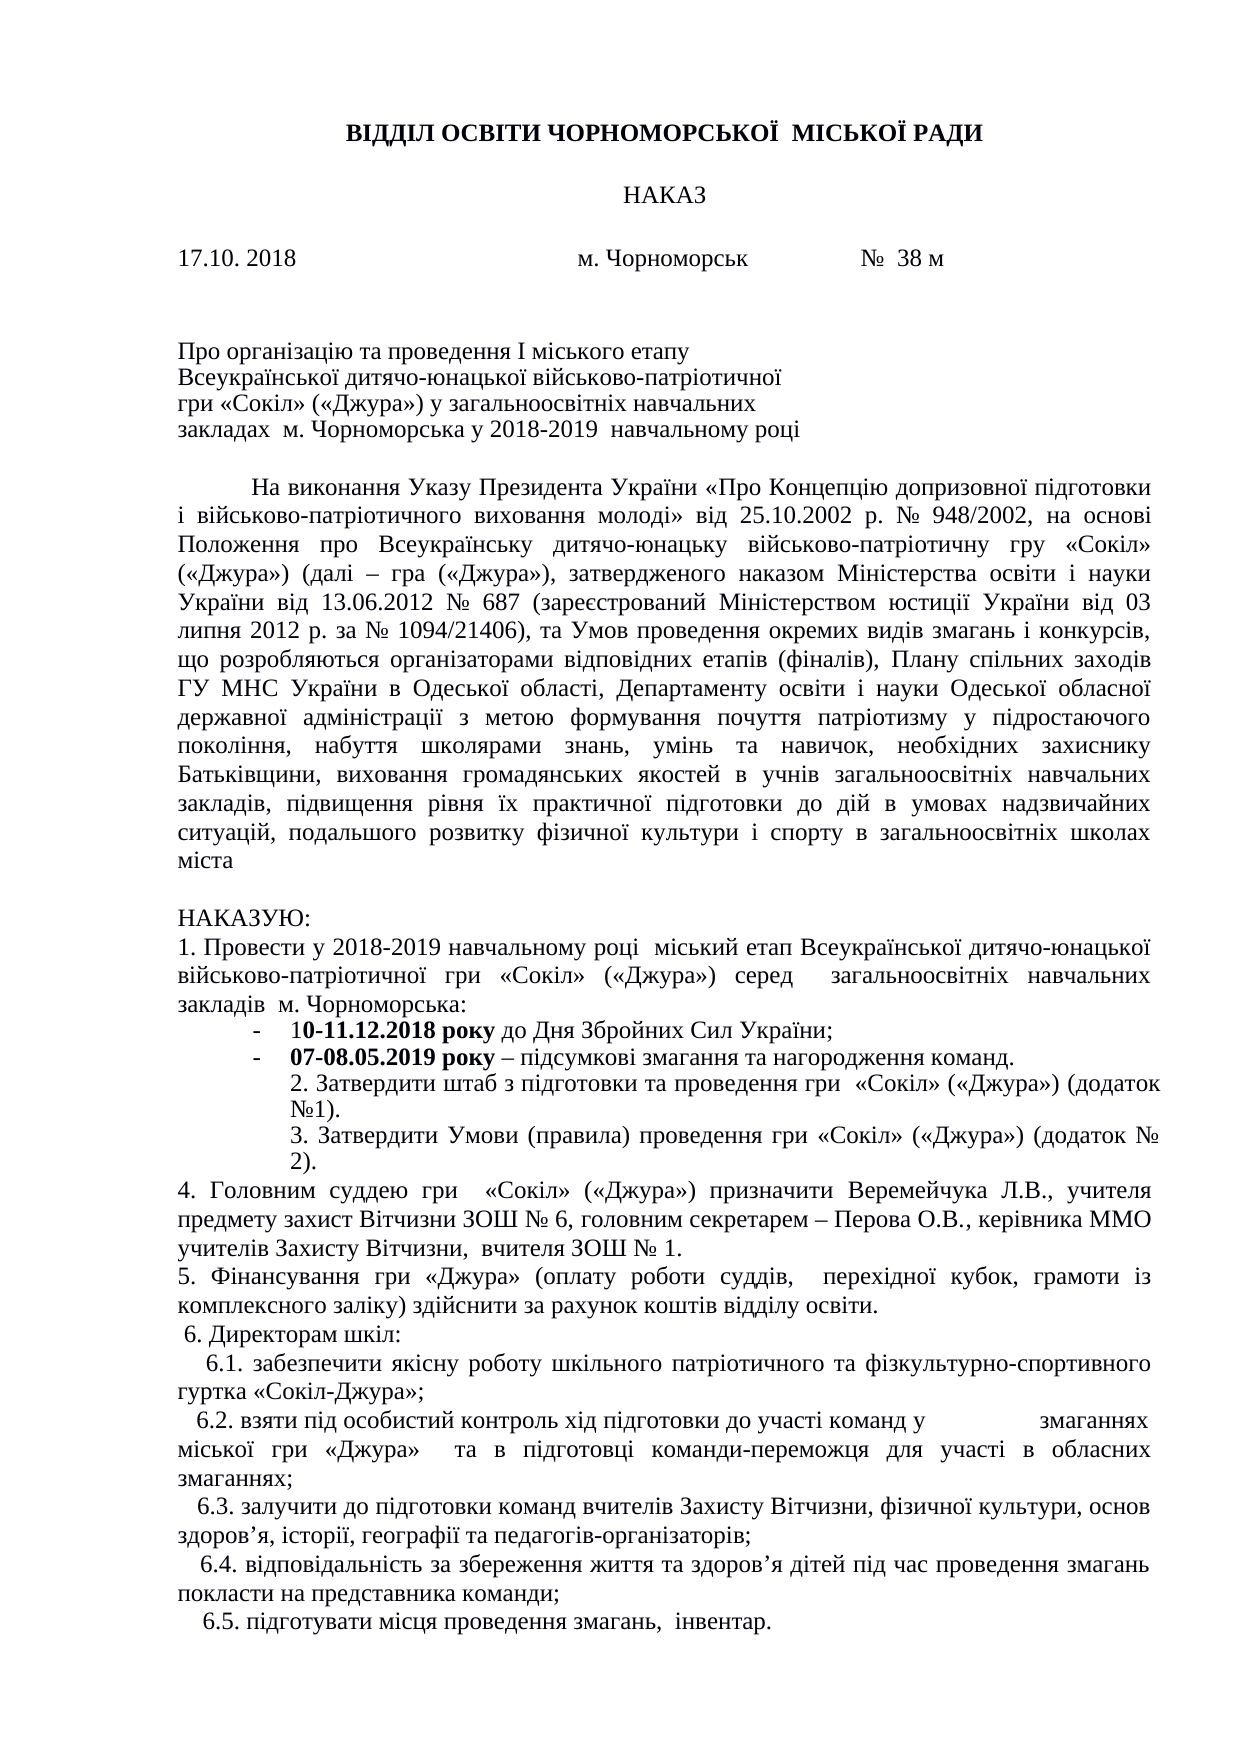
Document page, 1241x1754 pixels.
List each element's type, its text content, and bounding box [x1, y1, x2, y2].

text 6.5. підготувати місця проведення змагань, інвентар. [177, 1606, 1152, 1635]
list 2. Затвердити штаб з підготовки та проведення гри «Сокіл» («Джура») (додаток №1). [290, 1070, 1160, 1123]
text 6.4. відповідальність за збереження життя та здоров’я дітей під час проведення змагань покласти на представника команди; [177, 1549, 1152, 1606]
text 6.3. залучити до підготовки команд вчителів Захисту Вітчизни, фізичної культури, основ здоров’я, історії, географії та педагогів-організаторів; [177, 1491, 1152, 1549]
text Всеукраїнської дитячо-юнацької військово-патріотичної [177, 365, 1160, 391]
text 17.10. 2018 м. Чорноморськ № 38 м [177, 243, 1152, 271]
text Про організацію та проведення І міського етапу [177, 338, 1160, 365]
list 07-08.05.2019 року – підсумкові змагання та нагородження команд. [252, 1044, 1160, 1070]
text На виконання Указу Президента України «Про Концепцію допризовної підготовки і військово-патріотичного виховання молоді» від 25.10.2002 р. № 948/2002, на основі Положення про Всеукраїнську дитячо-юнацьку військово-патріотичну гру «Сокіл» («Джура») (далі – гра («Джура»), затвердженого наказом Міністерства освіти і науки України від 13.06.2012 № 687 (зареєстрований Міністерством юстиції України від 03 липня 2012 р. за № 1094/21406), та Умов проведення окремих видів змагань і конкурсів, що розробляються організаторами відповідних етапів (фіналів), Плану спільних заходів ГУ МНС України в Одеської області, Департаменту освіти і науки Одеської обласної державної адміністрації з метою формування почуття патріотизму у підростаючого покоління, набуття школярами знань, умінь та навичок, необхідних захиснику Батьківщини, виховання громадянських якостей в учнів загальноосвітніх навчальних закладів, підвищення рівня їх практичної підготовки до дій в умовах надзвичайних ситуацій, подальшого розвитку фізичної культури і спорту в загальноосвітніх школах міста [177, 472, 1152, 874]
text ВІДДІЛ ОСВІТИ ЧОРНОМОРСЬКОЇ МІСЬКОЇ РАДИ [177, 118, 1152, 147]
text 6.2. взяти під особистий контроль хід підготовки до участі команд у змаганнях міської гри «Джура» та в підготовці команди-переможця для участі в обласних змаганнях; [177, 1405, 1152, 1491]
text НАКАЗУЮ: [177, 903, 1152, 932]
text 1. Провести у 2018-2019 навчальному році міський етап Всеукраїнської дитячо-юнацької військово-патріотичної гри «Сокіл» («Джура») серед загальноосвітніх навчальних закладів м. Чорноморська: [177, 932, 1152, 1018]
text 4. Головним суддею гри «Сокіл» («Джура») призначити Веремейчука Л.В., учителя предмету захист Вітчизни ЗОШ № 6, головним секретарем – Перова О.В., керівника ММО учителів Захисту Вітчизни, вчителя ЗОШ № 1. [177, 1175, 1152, 1261]
text закладах м. Чорноморська у 2018-2019 навчальному році [177, 417, 1160, 443]
list 3. Затвердити Умови (правила) проведення гри «Сокіл» («Джура») (додаток № 2). [290, 1123, 1160, 1175]
text 5. Фінансування гри «Джура» (оплату роботи суддів, перехідної кубок, грамоти із комплексного заліку) здійснити за рахунок коштів відділу освіти. [177, 1261, 1152, 1319]
text НАКАЗ [177, 180, 1152, 209]
text 6. Директорам шкіл: [177, 1319, 1152, 1348]
text 6.1. забезпечити якісну роботу шкільного патріотичного та фізкультурно-спортивного гуртка «Сокіл-Джура»; [177, 1348, 1152, 1405]
list 10-11.12.2018 року до Дня Збройних Сил України; [252, 1018, 1160, 1044]
text гри «Сокіл» («Джура») у загальноосвітніх навчальних [177, 391, 1160, 417]
